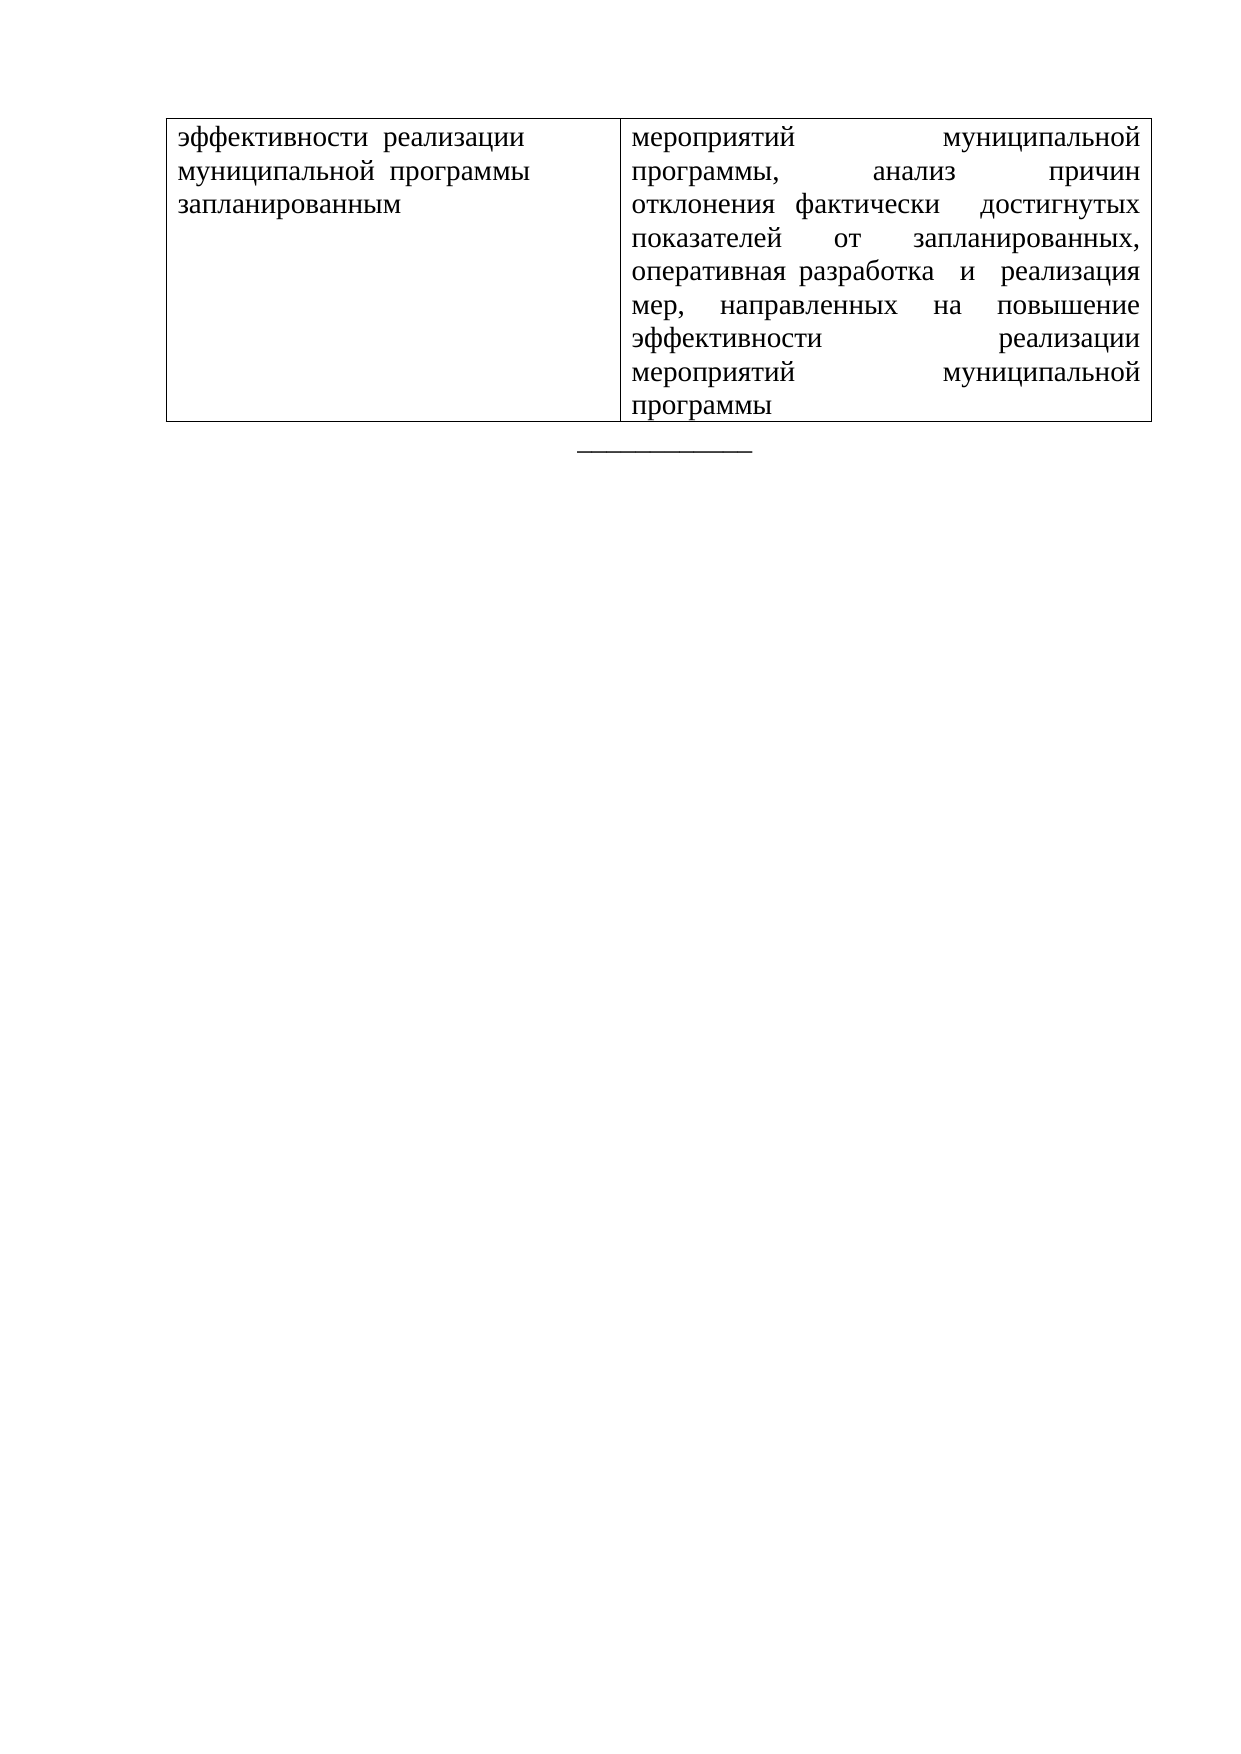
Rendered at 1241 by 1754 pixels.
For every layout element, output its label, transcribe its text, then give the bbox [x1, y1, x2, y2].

text ____________ [177, 422, 1152, 456]
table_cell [167, 119, 620, 421]
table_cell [621, 119, 1151, 421]
